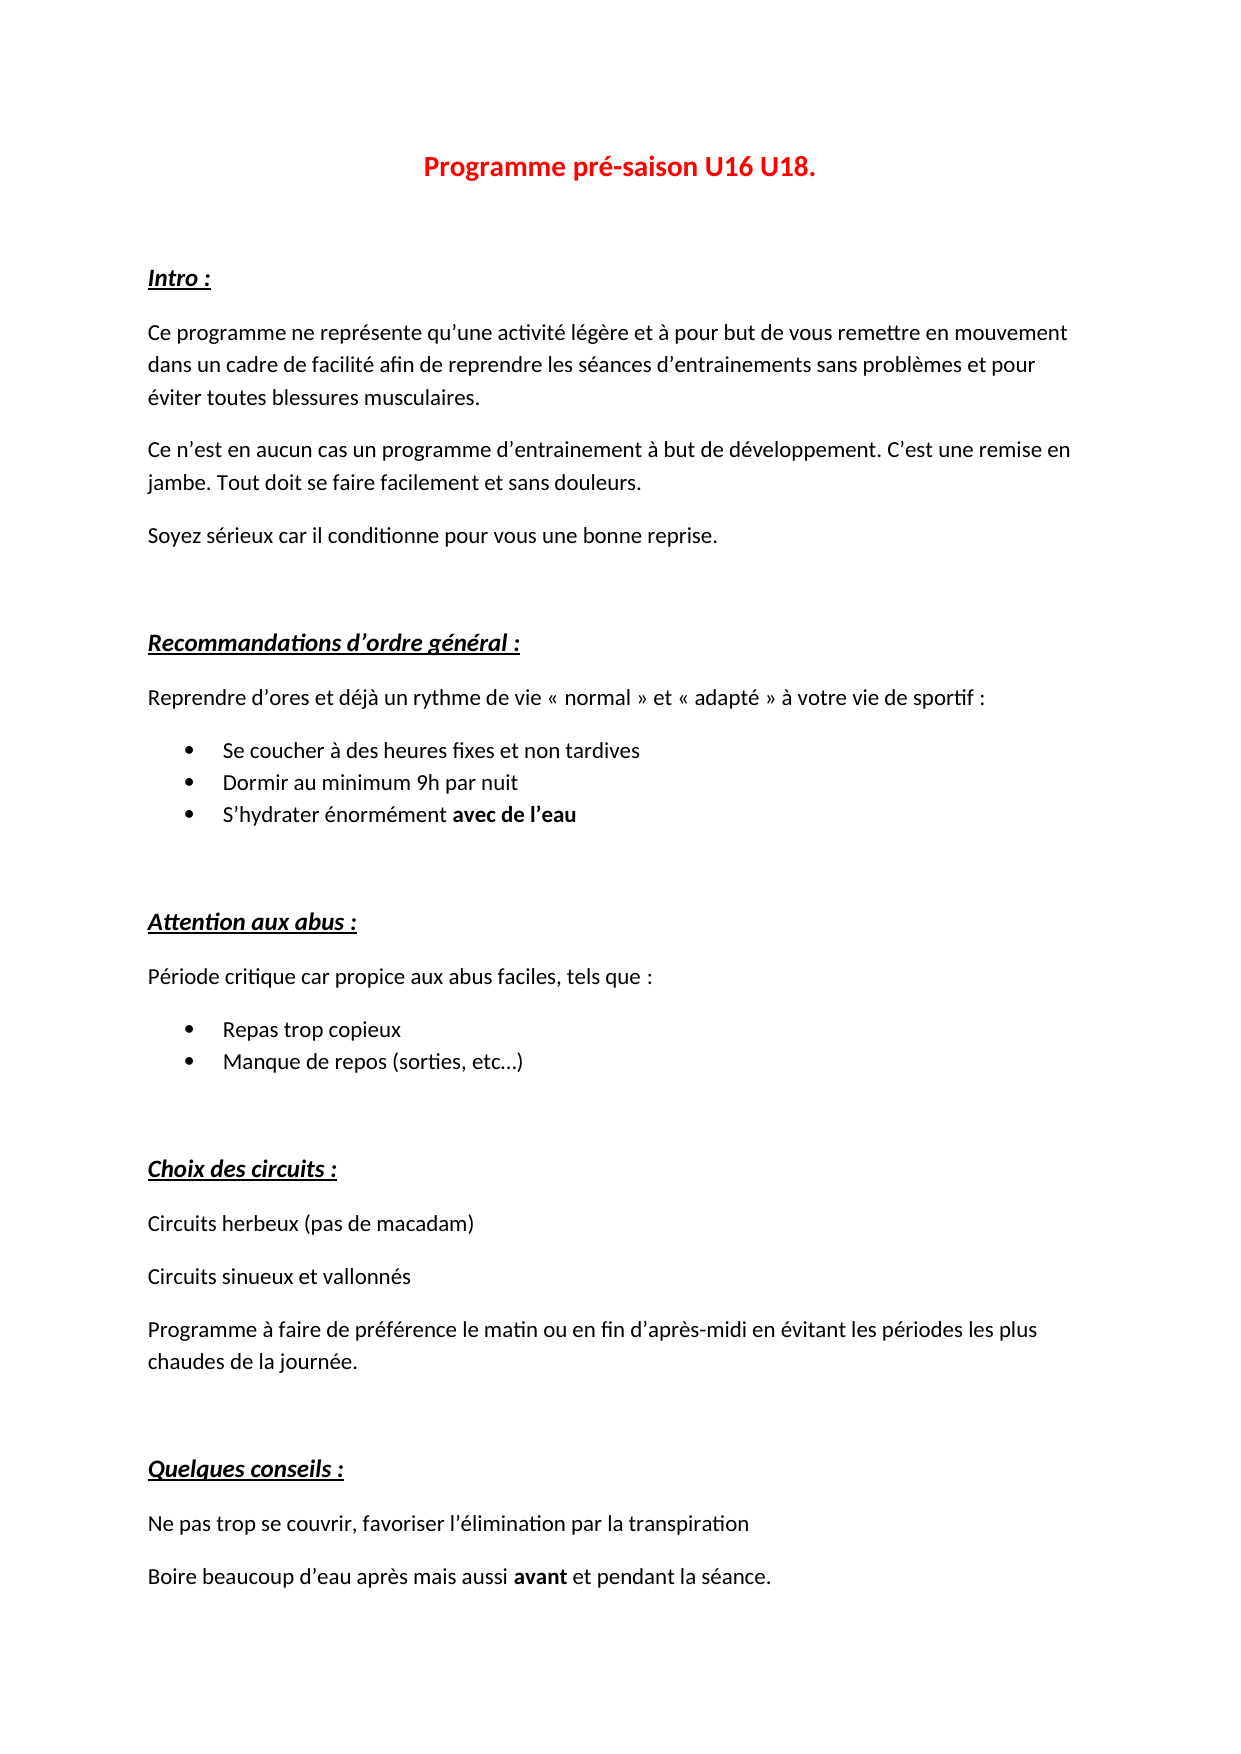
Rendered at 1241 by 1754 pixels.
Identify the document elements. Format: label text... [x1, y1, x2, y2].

text Programme à faire de préférence le matin ou en fin d’après-midi en évitant les périodes les plus chaudes de la journée. [148, 1315, 1093, 1375]
text Recommandations d’ordre général : [148, 627, 1093, 657]
text Ne pas trop se couvrir, favoriser l’élimination par la transpiration [148, 1509, 1093, 1537]
list Se coucher à des heures fixes et non tardives [185, 736, 1093, 764]
text Programme pré-saison U16 U18. [148, 148, 1093, 183]
text Circuits sinueux et vallonnés [148, 1262, 1093, 1290]
text Période critique car propice aux abus faciles, tels que : [148, 962, 1093, 990]
text Intro : [148, 262, 1093, 293]
text Reprendre d’ores et déjà un rythme de vie « normal » et « adapté » à votre vie de sportif : [148, 683, 1093, 711]
text Soyez sérieux car il conditionne pour vous une bonne reprise. [148, 521, 1093, 549]
text Ce programme ne représente qu’une activité légère et à pour but de vous remettre en mouvement dans un cadre de facilité afin de reprendre les séances d’entrainements sans problèmes et pour éviter toutes blessures musculaires. [148, 318, 1093, 411]
text Boire beaucoup d’eau après mais aussi avant et pendant la séance. [148, 1562, 1093, 1590]
text Ce n’est en aucun cas un programme d’entrainement à but de développement. C’est une remise en jambe. Tout doit se faire facilement et sans douleurs. [148, 436, 1093, 496]
text Attention aux abus : [148, 906, 1093, 937]
list Repas trop copieux [185, 1015, 1093, 1043]
text Quelques conseils : [148, 1453, 1093, 1484]
list Dormir au minimum 9h par nuit [185, 768, 1093, 796]
text Choix des circuits : [148, 1153, 1093, 1184]
list Manque de repos (sorties, etc…) [185, 1047, 1093, 1075]
list S’hydrater énormément avec de l’eau [185, 800, 1093, 828]
text Circuits herbeux (pas de macadam) [148, 1209, 1093, 1237]
